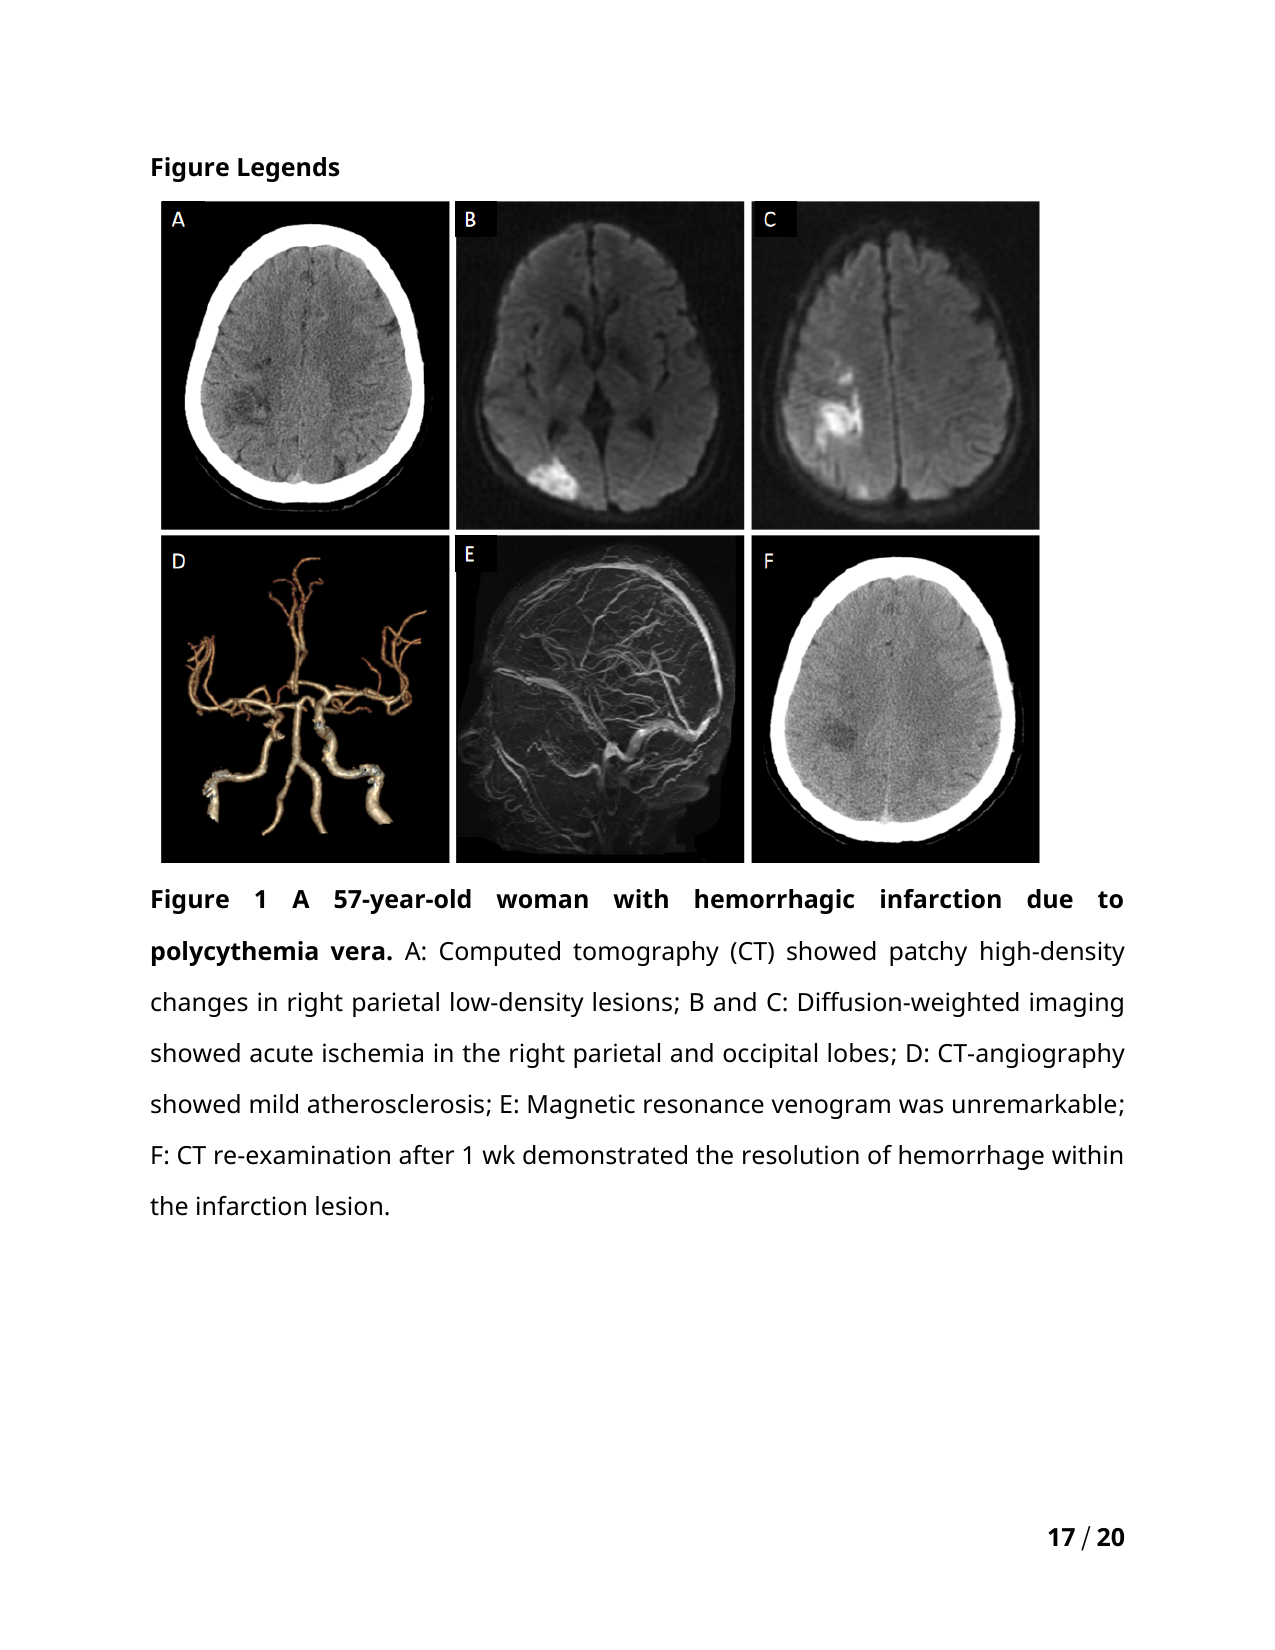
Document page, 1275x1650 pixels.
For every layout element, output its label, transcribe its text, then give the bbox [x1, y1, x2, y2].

picture [150, 201, 1050, 868]
text Figure 1 A 57-year-old woman with hemorrhagic infarction due to polycythemia vera. A: Computed tomography (CT) showed patchy high-density changes in right parietal low-density lesions; B and C: Diffusion-weighted imaging showed acute ischemia in the right parietal and occipital lobes; D: CT-angiography showed mild atherosclerosis; E: Magnetic resonance venogram was unremarkable; F: CT re-examination after 1 wk demonstrated the resolution of hemorrhage within the infarction lesion. [150, 882, 1125, 1222]
text Figure Legends [150, 150, 1125, 184]
